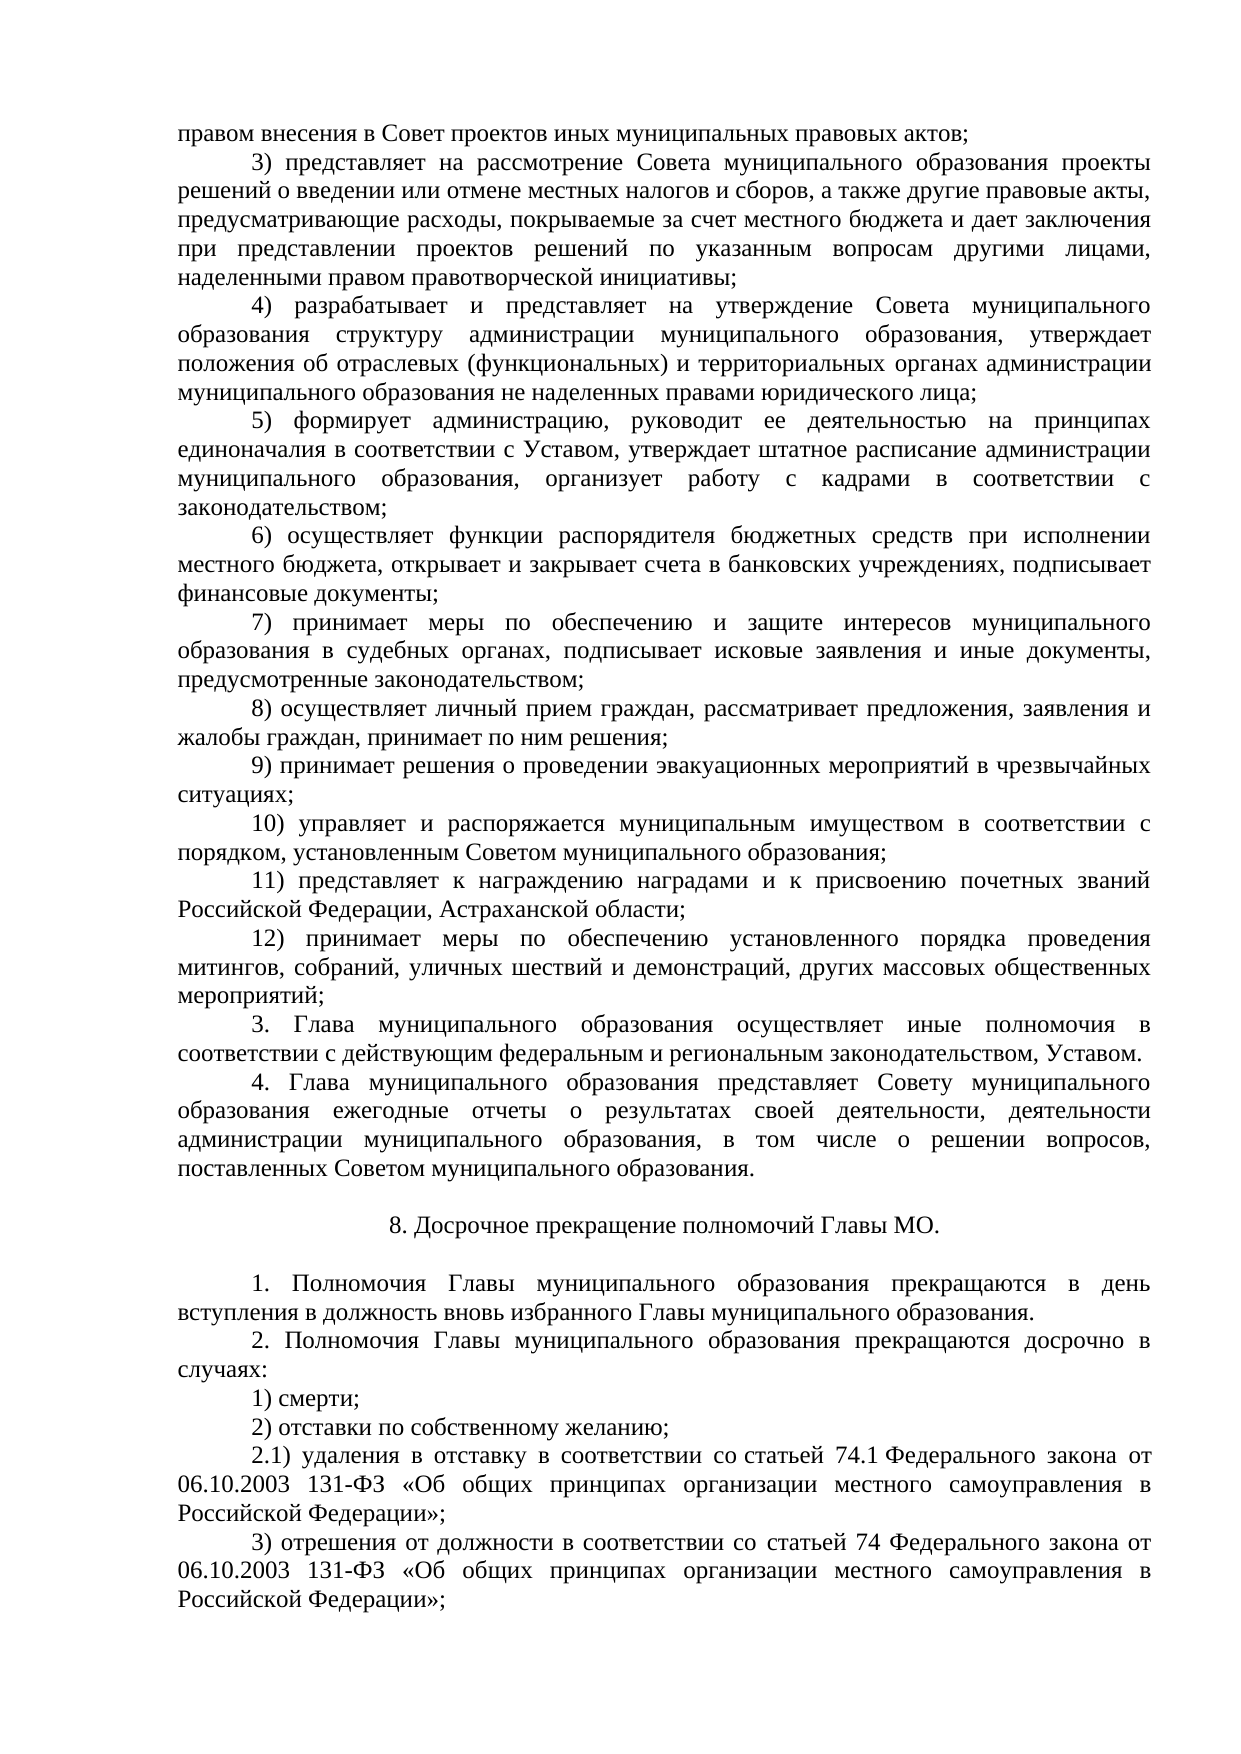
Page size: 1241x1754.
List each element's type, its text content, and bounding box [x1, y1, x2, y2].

text 2. Полномочия Главы муниципального образования прекращаются досрочно в случаях: [177, 1326, 1152, 1383]
text 8) осуществляет личный прием граждан, рассматривает предложения, заявления и жалобы граждан, принимает по ним решения; [177, 693, 1152, 751]
text 8. Досрочное прекращение полномочий Главы МО. [177, 1211, 1152, 1239]
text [177, 118, 1152, 147]
text 12) принимает меры по обеспечению установленного порядка проведения митингов, собраний, уличных шествий и демонстраций, других массовых общественных мероприятий; [177, 923, 1152, 1009]
text 2.1) удаления в отставку в соответствии со статьей 74.1 Федерального закона от 06.10.2003 131-ФЗ «Об общих принципах организации местного самоуправления в Российской Федерации»; [177, 1441, 1152, 1527]
text 1) смерти; [177, 1383, 1152, 1412]
text 3. Глава муниципального образования осуществляет иные полномочия в соответствии с действующим федеральным и региональным законодательством, Уставом. [177, 1009, 1152, 1067]
text 5) формирует администрацию, руководит ее деятельностью на принципах единоначалия в соответствии с Уставом, утверждает штатное расписание администрации муниципального образования, организует работу с кадрами в соответствии с законодательством; [177, 406, 1152, 521]
text 9) принимает решения о проведении эвакуационных мероприятий в чрезвычайных ситуациях; [177, 751, 1152, 808]
text 6) осуществляет функции распорядителя бюджетных средств при исполнении местного бюджета, открывает и закрывает счета в банковских учреждениях, подписывает финансовые документы; [177, 521, 1152, 607]
text 10) управляет и распоряжается муниципальным имуществом в соответствии с порядком, установленным Советом муниципального образования; [177, 808, 1152, 866]
text 2) отставки по собственному желанию; [177, 1412, 1152, 1441]
text 4. Глава муниципального образования представляет Совету муниципального образования ежегодные отчеты о результатах своей деятельности, деятельности администрации муниципального образования, в том числе о решении вопросов, поставленных Советом муниципального образования. [177, 1067, 1152, 1182]
text 11) представляет к награждению наградами и к присвоению почетных званий Российской Федерации, Астраханской области; [177, 866, 1152, 923]
text 1. Полномочия Главы муниципального образования прекращаются в день вступления в должность вновь избранного Главы муниципального образования. [177, 1268, 1152, 1326]
text 3) отрешения от должности в соответствии со статьей 74 Федерального закона от 06.10.2003 131-ФЗ «Об общих принципах организации местного самоуправления в Российской Федерации»; [177, 1527, 1152, 1613]
text 7) принимает меры по обеспечению и защите интересов муниципального образования в судебных органах, подписывает исковые заявления и иные документы, предусмотренные законодательством; [177, 607, 1152, 693]
text 3) представляет на рассмотрение Совета муниципального образования проекты решений о введении или отмене местных налогов и сборов, а также другие правовые акты, предусматривающие расходы, покрываемые за счет местного бюджета и дает заключения при представлении проектов решений по указанным вопросам другими лицами, наделенными правом правотворческой инициативы; [177, 147, 1152, 291]
text 4) разрабатывает и представляет на утверждение Совета муниципального образования структуру администрации муниципального образования, утверждает положения об отраслевых (функциональных) и территориальных органах администрации муниципального образования не наделенных правами юридического лица; [177, 291, 1152, 406]
